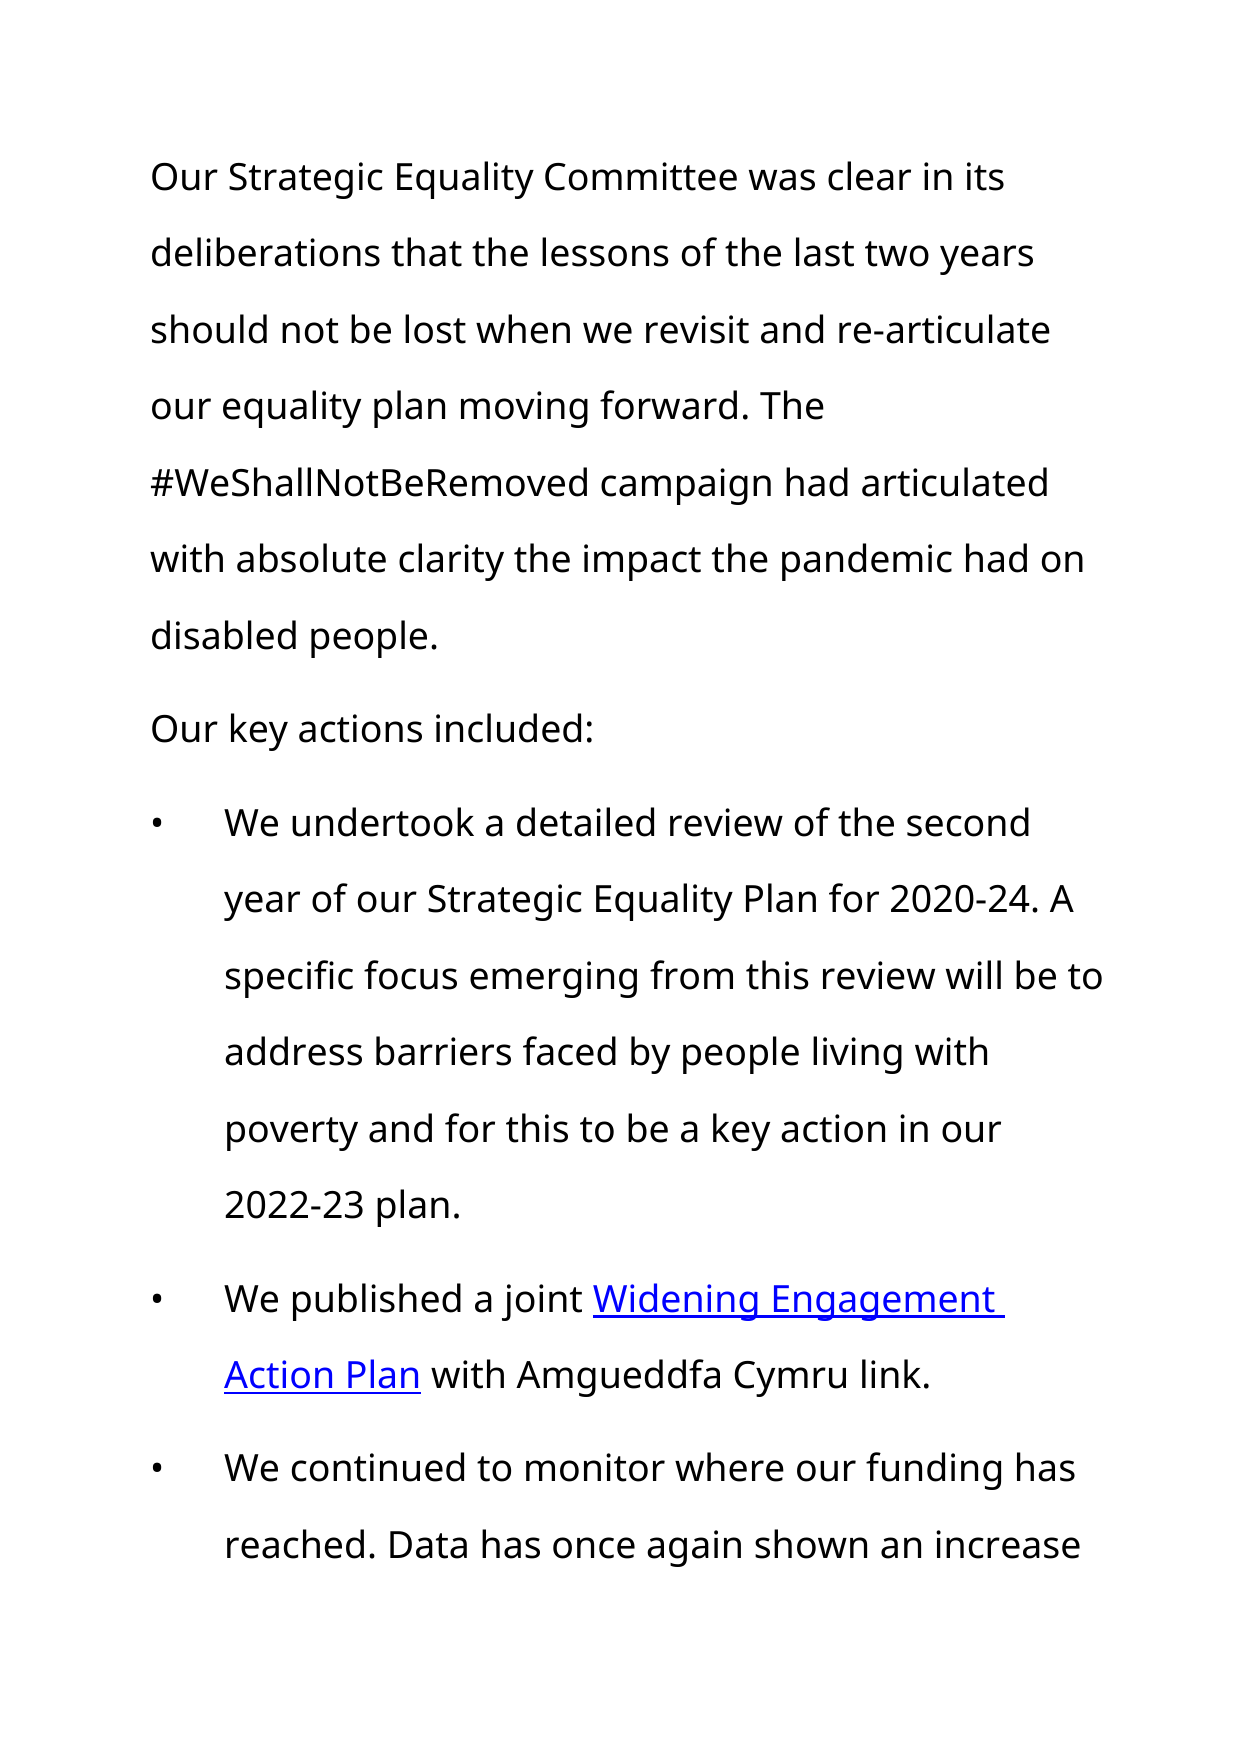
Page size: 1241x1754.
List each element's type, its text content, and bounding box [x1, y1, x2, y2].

text • We undertook a detailed review of the second year of our Strategic Equality Plan for 2020-24. A specific focus emerging from this review will be to address barriers faced by people living with poverty and for this to be a key action in our 2022-23 plan. [150, 796, 1107, 1230]
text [150, 1442, 1107, 1569]
text Our Strategic Equality Committee was clear in its deliberations that the lessons of the last two years should not be lost when we revisit and re-articulate our equality plan moving forward. The #WeShallNotBeRemoved campaign had articulated with absolute clarity the impact the pandemic had on disabled people. [150, 150, 1107, 660]
text Our key actions included: [150, 703, 1107, 754]
text • We published a joint Widening Engagement Action Plan with Amgueddfa Cymru link. [150, 1272, 1107, 1399]
